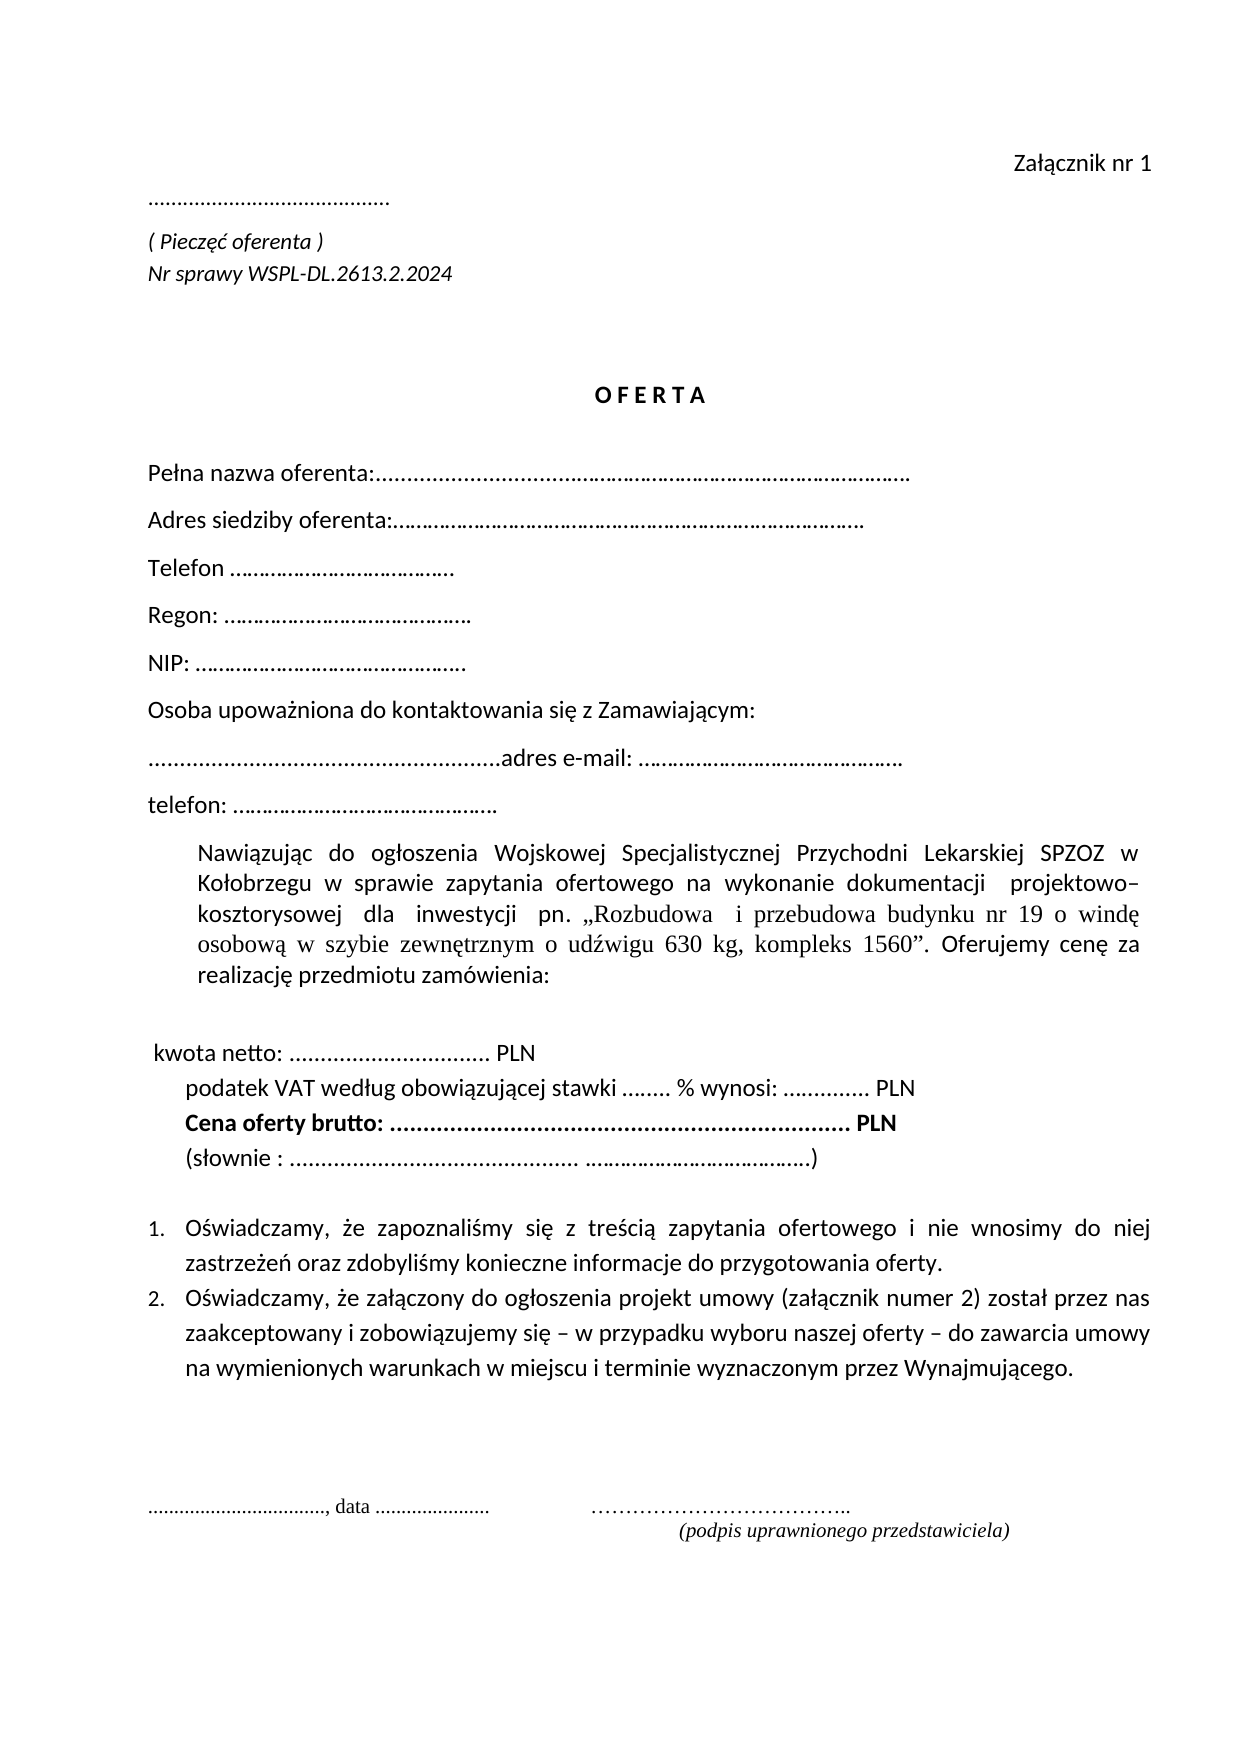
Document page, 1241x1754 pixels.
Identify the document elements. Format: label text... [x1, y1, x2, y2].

text Cena oferty brutto: ..................................................................... PLN [185, 1107, 1152, 1137]
list Pełna nazwa oferenta:................................…………………………………………………. [148, 457, 1152, 487]
list telefon: ………………………………………. [148, 789, 1152, 820]
list Adres siedziby oferenta:………………………………………………………………………. [148, 504, 1152, 535]
text kwota netto: ................................ PLN [148, 1037, 1152, 1067]
list Regon: ……………………………………. [148, 599, 1152, 630]
text (słownie : .............................................. .………………………………..) [185, 1142, 1152, 1172]
text podatek VAT według obowiązującej stawki …..... % wynosi: …........... PLN [185, 1072, 1152, 1102]
list NIP: ……………………………………….. [148, 647, 1152, 677]
list Oświadczamy, że zapoznaliśmy się z treścią zapytania ofertowego i nie wnosimy do niej zastrzeżeń oraz zdobyliśmy konieczne informacje do przygotowania oferty. [148, 1212, 1152, 1277]
subtitle Załącznik nr 1 [148, 148, 1152, 178]
text ( Pieczęć oferenta ) [148, 227, 1152, 255]
list Oświadczamy, że załączony do ogłoszenia projekt umowy (załącznik numer 2) został przez nas zaakceptowany i zobowiązujemy się – w przypadku wyboru naszej oferty – do zawarcia umowy na wymienionych warunkach w miejscu i terminie wyznaczonym przez Wynajmującego. [148, 1282, 1152, 1382]
text .......................................... [148, 183, 1152, 211]
text Nr sprawy WSPL-DL.2613.2.2024 [148, 259, 1152, 287]
text (podpis uprawnionego przedstawiciela) [148, 1518, 1152, 1542]
text .................................., data ...................... ……………………………….. [148, 1494, 1152, 1518]
list ........................................................adres e-mail: ………………………………………. [148, 742, 1152, 772]
text Nawiązując do ogłoszenia Wojskowej Specjalistycznej Przychodni Lekarskiej SPZOZ w Kołobrzegu w sprawie zapytania ofertowego na wykonanie dokumentacji projektowo– kosztorysowej dla inwestycji pn. „Rozbudowa i przebudowa budynku nr 19 o windę osobową w szybie zewnętrznym o udźwigu 630 kg, kompleks 1560”. Oferujemy cenę za realizację przedmiotu zamówienia: [197, 837, 1140, 989]
list Telefon ………………………………… [148, 552, 1152, 582]
subtitle O F E R T A [148, 379, 1152, 409]
list Osoba upoważniona do kontaktowania się z Zamawiającym: [148, 694, 1152, 725]
